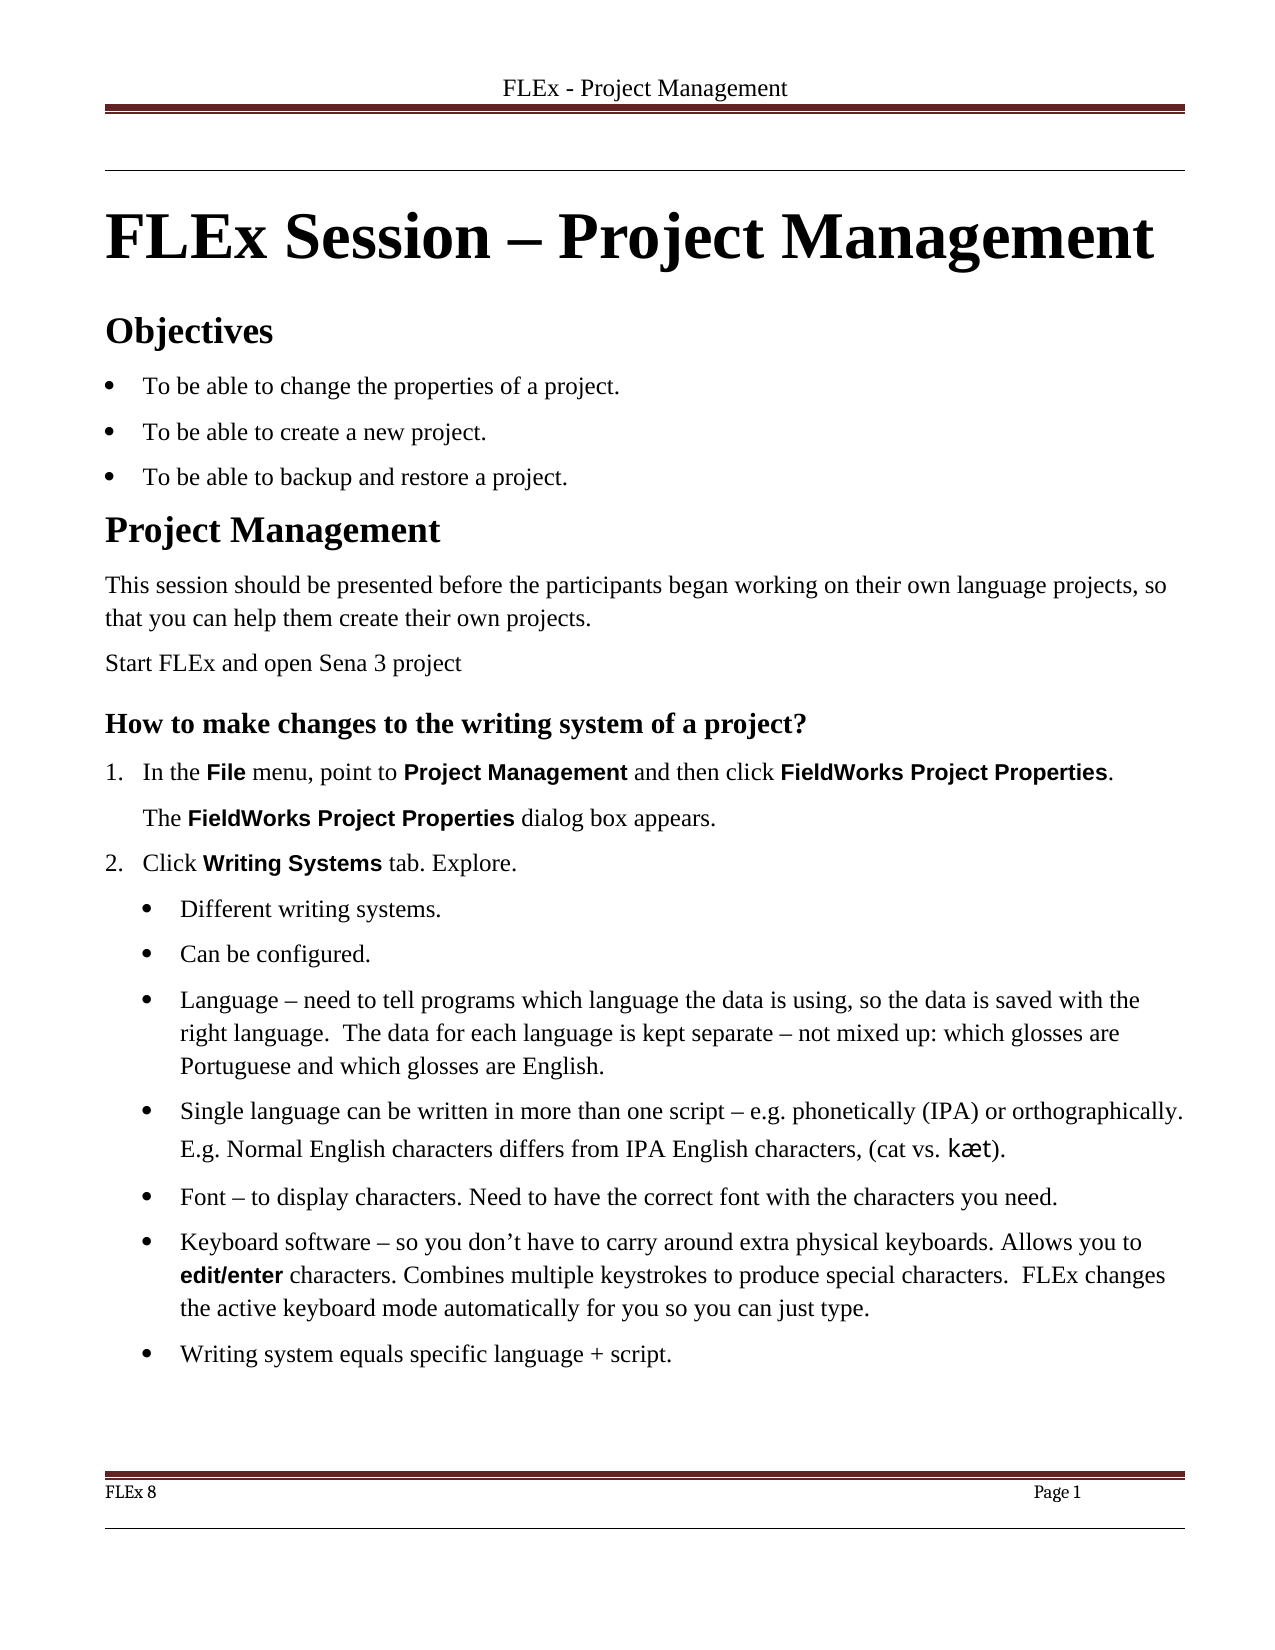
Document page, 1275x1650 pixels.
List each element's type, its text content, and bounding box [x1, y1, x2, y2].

list Keyboard software – so you don’t have to carry around extra physical keyboards. Allows you to edit/enter characters. Combines multiple keystrokes to produce special characters. FLEx changes the active keyboard mode automatically for you so you can just type. [142, 1227, 1185, 1322]
list To be able to backup and restore a project. [105, 462, 1185, 491]
list To be able to create a new project. [105, 417, 1185, 445]
list The FieldWorks Project Properties dialog box appears. [142, 803, 1185, 832]
subtitle How to make changes to the writing system of a project? [105, 706, 1185, 740]
subtitle Objectives [105, 309, 1185, 352]
text This session should be presented before the participants began working on their own language projects, so that you can help them create their own projects. [105, 570, 1185, 631]
list Can be configured. [142, 939, 1185, 968]
subtitle Project Management [105, 508, 1185, 551]
list Language – need to tell programs which language the data is using, so the data is saved with the right language. The data for each language is kept separate – not mixed up: which glosses are Portuguese and which glosses are English. [142, 985, 1185, 1080]
list Different writing systems. [142, 894, 1185, 923]
list In the File menu, point to Project Management and then click FieldWorks Project Properties. [105, 757, 1185, 786]
subtitle FLEx Session – Project Management [105, 196, 1185, 272]
list Click Writing Systems tab. Explore. [105, 848, 1185, 877]
list Font – to display characters. Need to have the correct font with the characters you need. [142, 1182, 1185, 1211]
list Writing system equals specific language + script. [142, 1339, 1185, 1368]
list Single language can be written in more than one script – e.g. phonetically (IPA) or orthographically. E.g. Normal English characters differs from IPA English characters, (cat vs. kæt). [142, 1096, 1185, 1164]
list To be able to change the properties of a project. [105, 371, 1185, 400]
text Start FLEx and open Sena 3 project [105, 648, 1185, 677]
